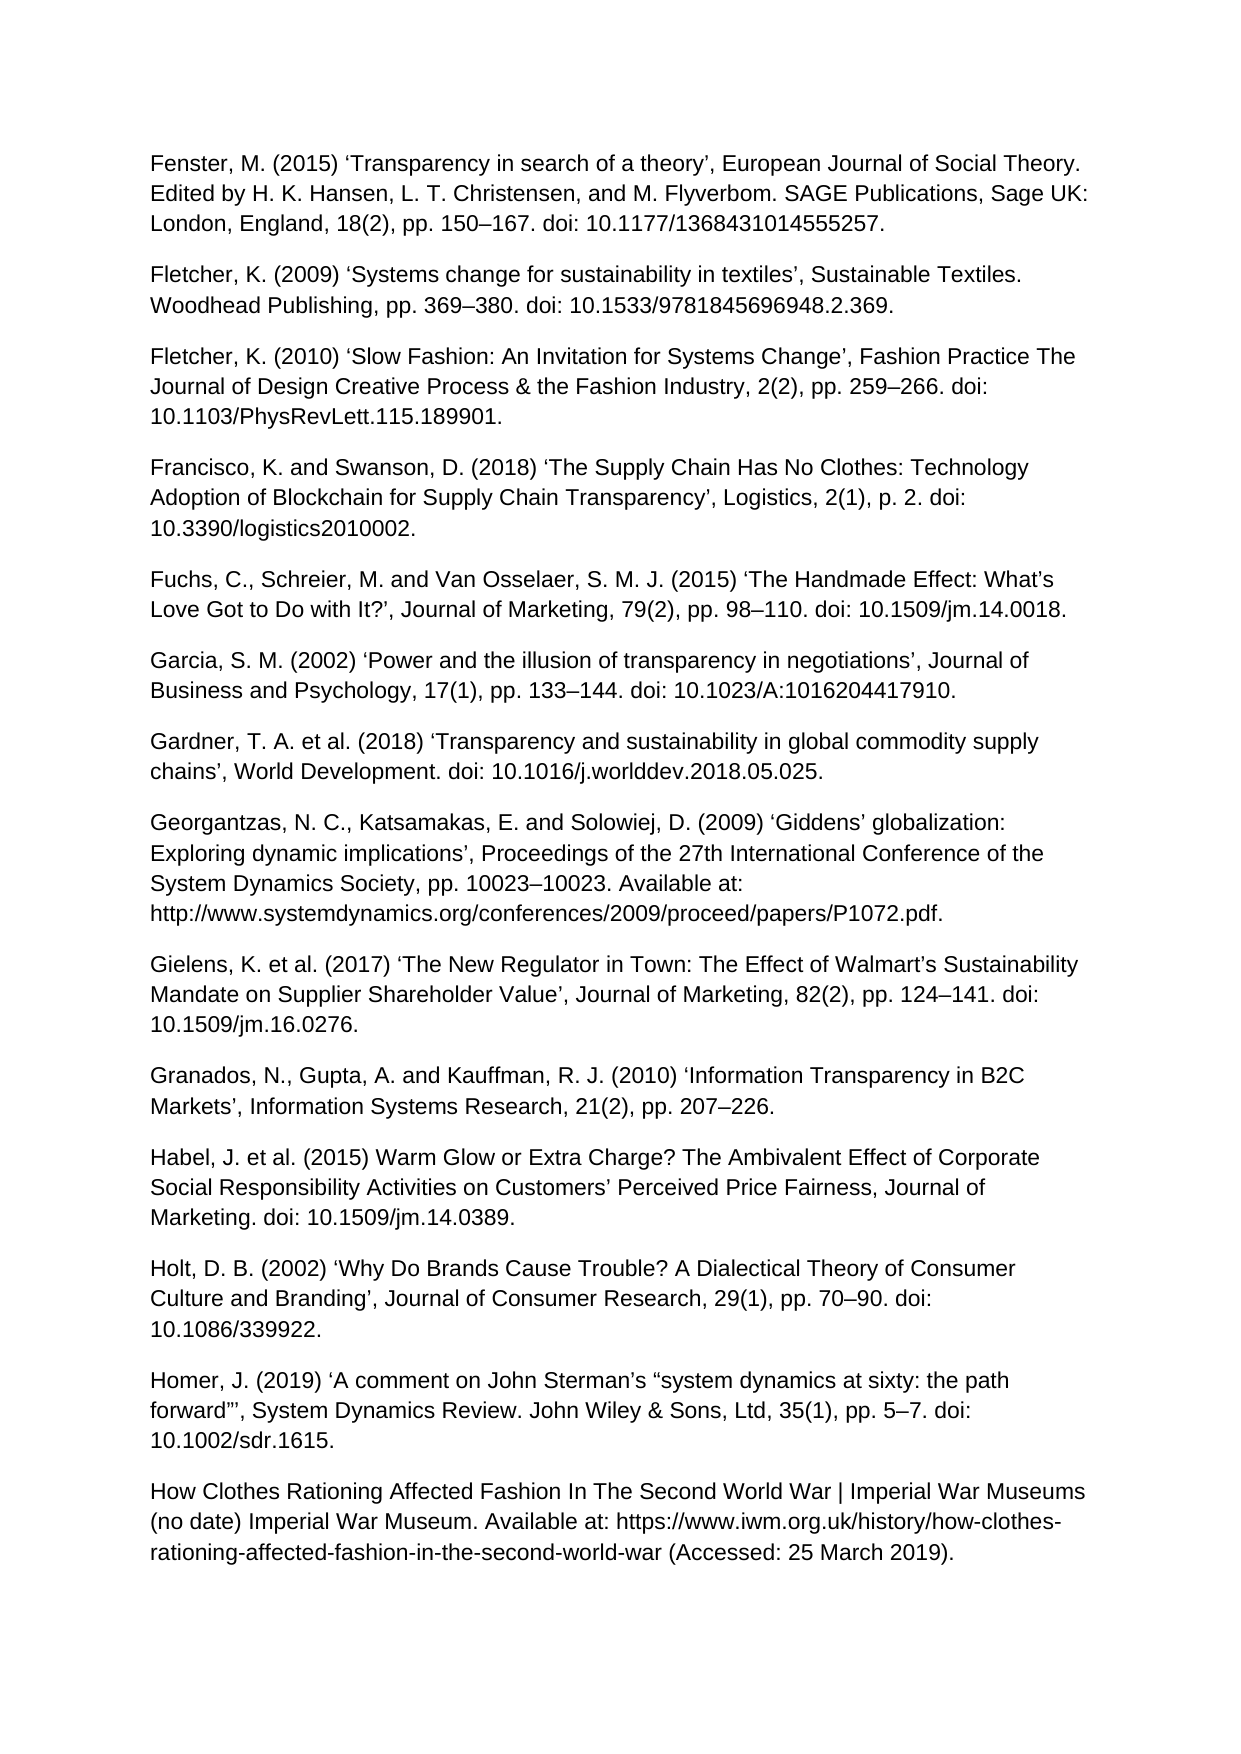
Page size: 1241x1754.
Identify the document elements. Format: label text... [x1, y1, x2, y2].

text Gielens, K. et al. (2017) ‘The New Regulator in Town: The Effect of Walmart’s Sustainability Mandate on Supplier Shareholder Value’, Journal of Marketing, 82(2), pp. 124–141. doi: 10.1509/jm.16.0276. [150, 951, 1090, 1038]
text Holt, D. B. (2002) ‘Why Do Brands Cause Trouble? A Dialectical Theory of Consumer Culture and Branding’, Journal of Consumer Research, 29(1), pp. 70–90. doi: 10.1086/339922. [150, 1255, 1090, 1342]
text Habel, J. et al. (2015) Warm Glow or Extra Charge? The Ambivalent Effect of Corporate Social Responsibility Activities on Customers’ Perceived Price Fairness, Journal of Marketing. doi: 10.1509/jm.14.0389. [150, 1144, 1090, 1231]
text Granados, N., Gupta, A. and Kauffman, R. J. (2010) ‘Information Transparency in B2C Markets’, Information Systems Research, 21(2), pp. 207–226. [150, 1062, 1090, 1119]
text Garcia, S. M. (2002) ‘Power and the illusion of transparency in negotiations’, Journal of Business and Psychology, 17(1), pp. 133–144. doi: 10.1023/A:1016204417910. [150, 647, 1090, 703]
text Fenster, M. (2015) ‘Transparency in search of a theory’, European Journal of Social Theory. Edited by H. K. Hansen, L. T. Christensen, and M. Flyverbom. SAGE Publications, Sage UK: London, England, 18(2), pp. 150–167. doi: 10.1177/1368431014555257. [150, 150, 1090, 237]
text Francisco, K. and Swanson, D. (2018) ‘The Supply Chain Has No Clothes: Technology Adoption of Blockchain for Supply Chain Transparency’, Logistics, 2(1), p. 2. doi: 10.3390/logistics2010002. [150, 454, 1090, 541]
text Georgantzas, N. C., Katsamakas, E. and Solowiej, D. (2009) ‘Giddens’ globalization: Exploring dynamic implications’, Proceedings of the 27th International Conference of the System Dynamics Society, pp. 10023–10023. Available at: http://www.systemdynamics.org/conferences/2009/proceed/papers/P1072.pdf. [150, 809, 1090, 926]
text Fletcher, K. (2010) ‘Slow Fashion: An Invitation for Systems Change’, Fashion Practice The Journal of Design Creative Process & the Fashion Industry, 2(2), pp. 259–266. doi: 10.1103/PhysRevLett.115.189901. [150, 343, 1090, 429]
text Homer, J. (2019) ‘A comment on John Sterman’s “system dynamics at sixty: the path forward”’, System Dynamics Review. John Wiley & Sons, Ltd, 35(1), pp. 5–7. doi: 10.1002/sdr.1615. [150, 1367, 1090, 1453]
text Fuchs, C., Schreier, M. and Van Osselaer, S. M. J. (2015) ‘The Handmade Effect: What’s Love Got to Do with It?’, Journal of Marketing, 79(2), pp. 98–110. doi: 10.1509/jm.14.0018. [150, 566, 1090, 622]
text How Clothes Rationing Affected Fashion In The Second World War | Imperial War Museums (no date) Imperial War Museum. Available at: https://www.iwm.org.uk/history/how-clothes-rationing-affected-fashion-in-the-second-world-war (Accessed: 25 March 2019). [150, 1478, 1090, 1565]
text Fletcher, K. (2009) ‘Systems change for sustainability in textiles’, Sustainable Textiles. Woodhead Publishing, pp. 369–380. doi: 10.1533/9781845696948.2.369. [150, 261, 1090, 318]
text Gardner, T. A. et al. (2018) ‘Transparency and sustainability in global commodity supply chains’, World Development. doi: 10.1016/j.worlddev.2018.05.025. [150, 728, 1090, 785]
